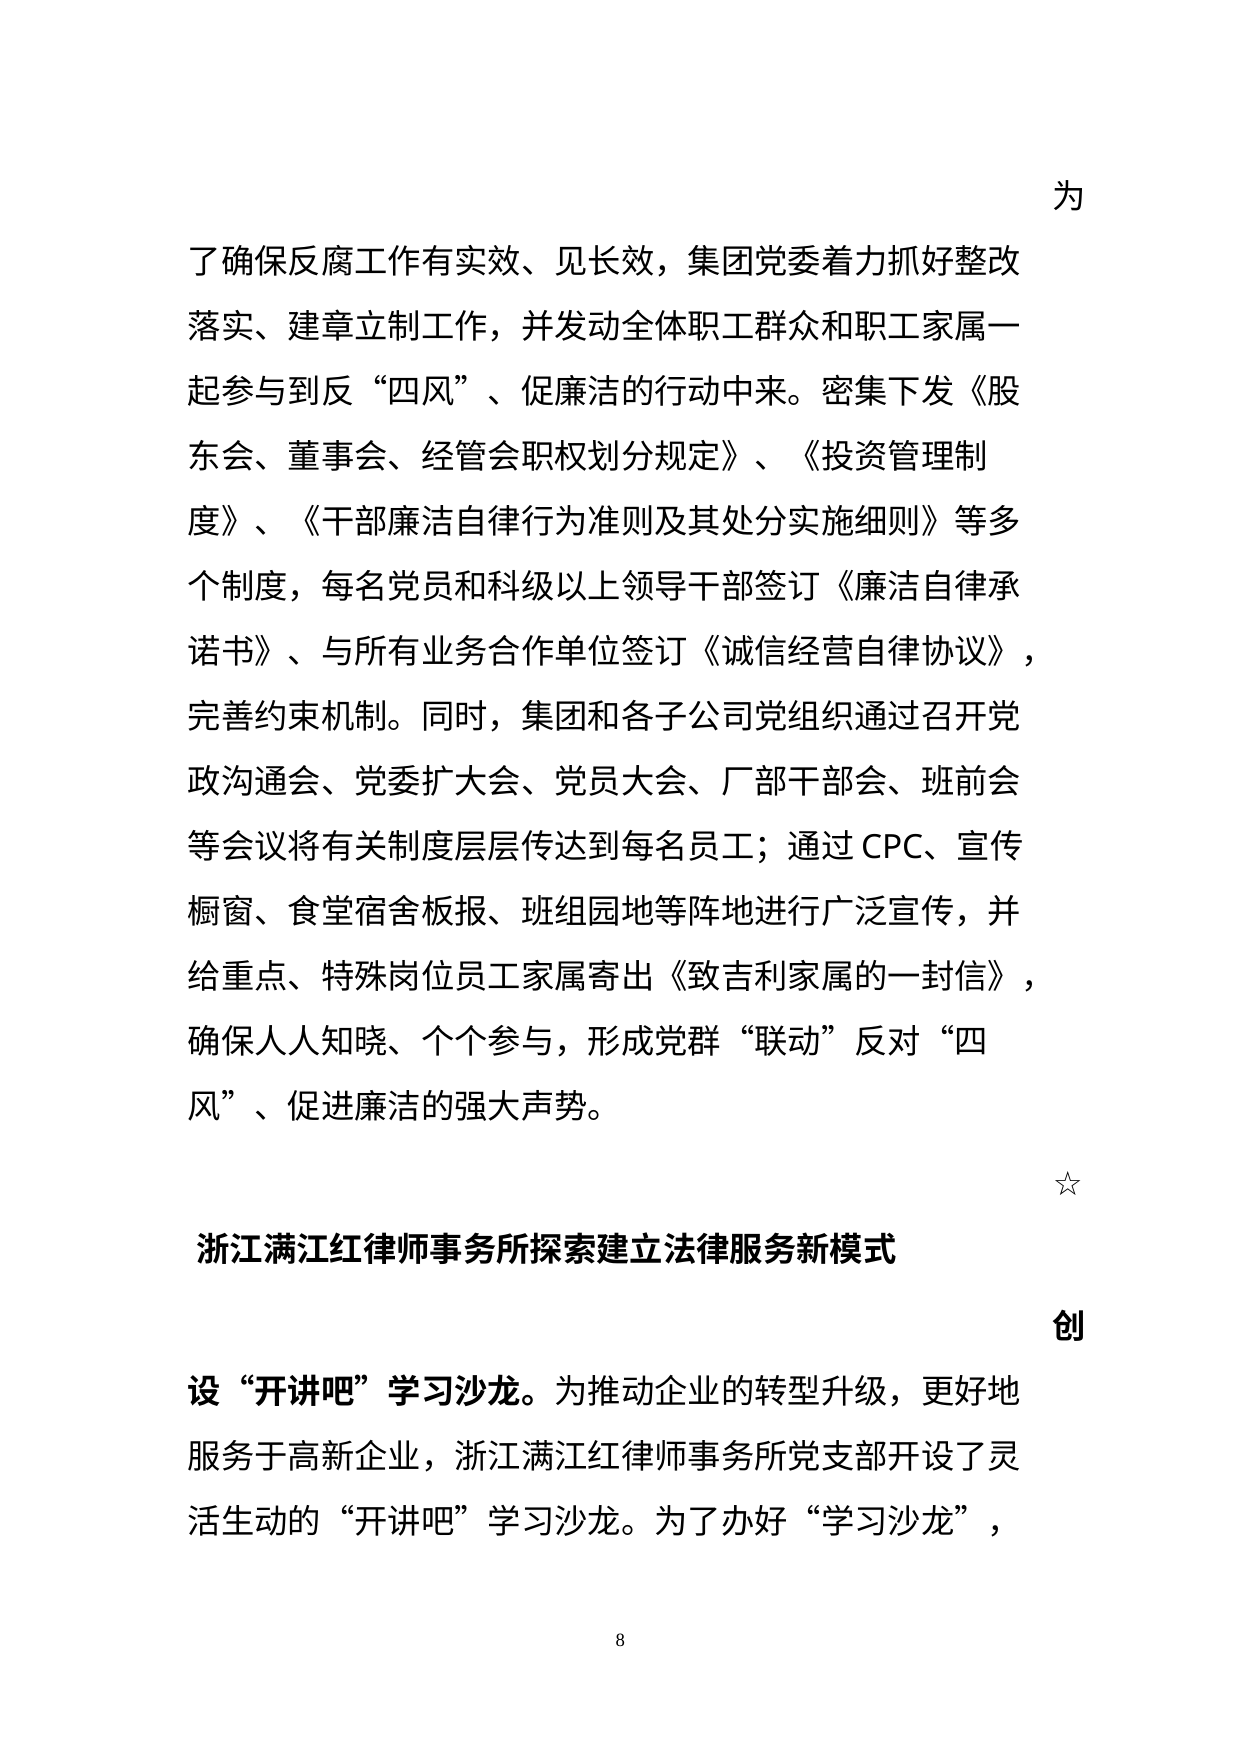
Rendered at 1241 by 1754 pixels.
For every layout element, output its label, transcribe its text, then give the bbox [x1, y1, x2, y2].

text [187, 1292, 1053, 1552]
text ☆ 浙江满江红律师事务所探索建立法律服务新模式 [187, 1149, 1053, 1279]
text 为了确保反腐工作有实效、见长效，集团党委着力抓好整改落实、建章立制工作，并发动全体职工群众和职工家属一起参与到反“四风”、促廉洁的行动中来。密集下发《股东会、董事会、经管会职权划分规定》、《投资管理制度》、《干部廉洁自律行为准则及其处分实施细则》等多个制度，每名党员和科级以上领导干部签订《廉洁自律承诺书》、与所有业务合作单位签订《诚信经营自律协议》，完善约束机制。同时，集团和各子公司党组织通过召开党政沟通会、党委扩大会、党员大会、厂部干部会、班前会等会议将有关制度层层传达到每名员工；通过CPC、宣传橱窗、食堂宿舍板报、班组园地等阵地进行广泛宣传，并给重点、特殊岗位员工家属寄出《致吉利家属的一封信》，确保人人知晓、个个参与，形成党群“联动”反对“四风”、促进廉洁的强大声势。 [187, 162, 1053, 1137]
